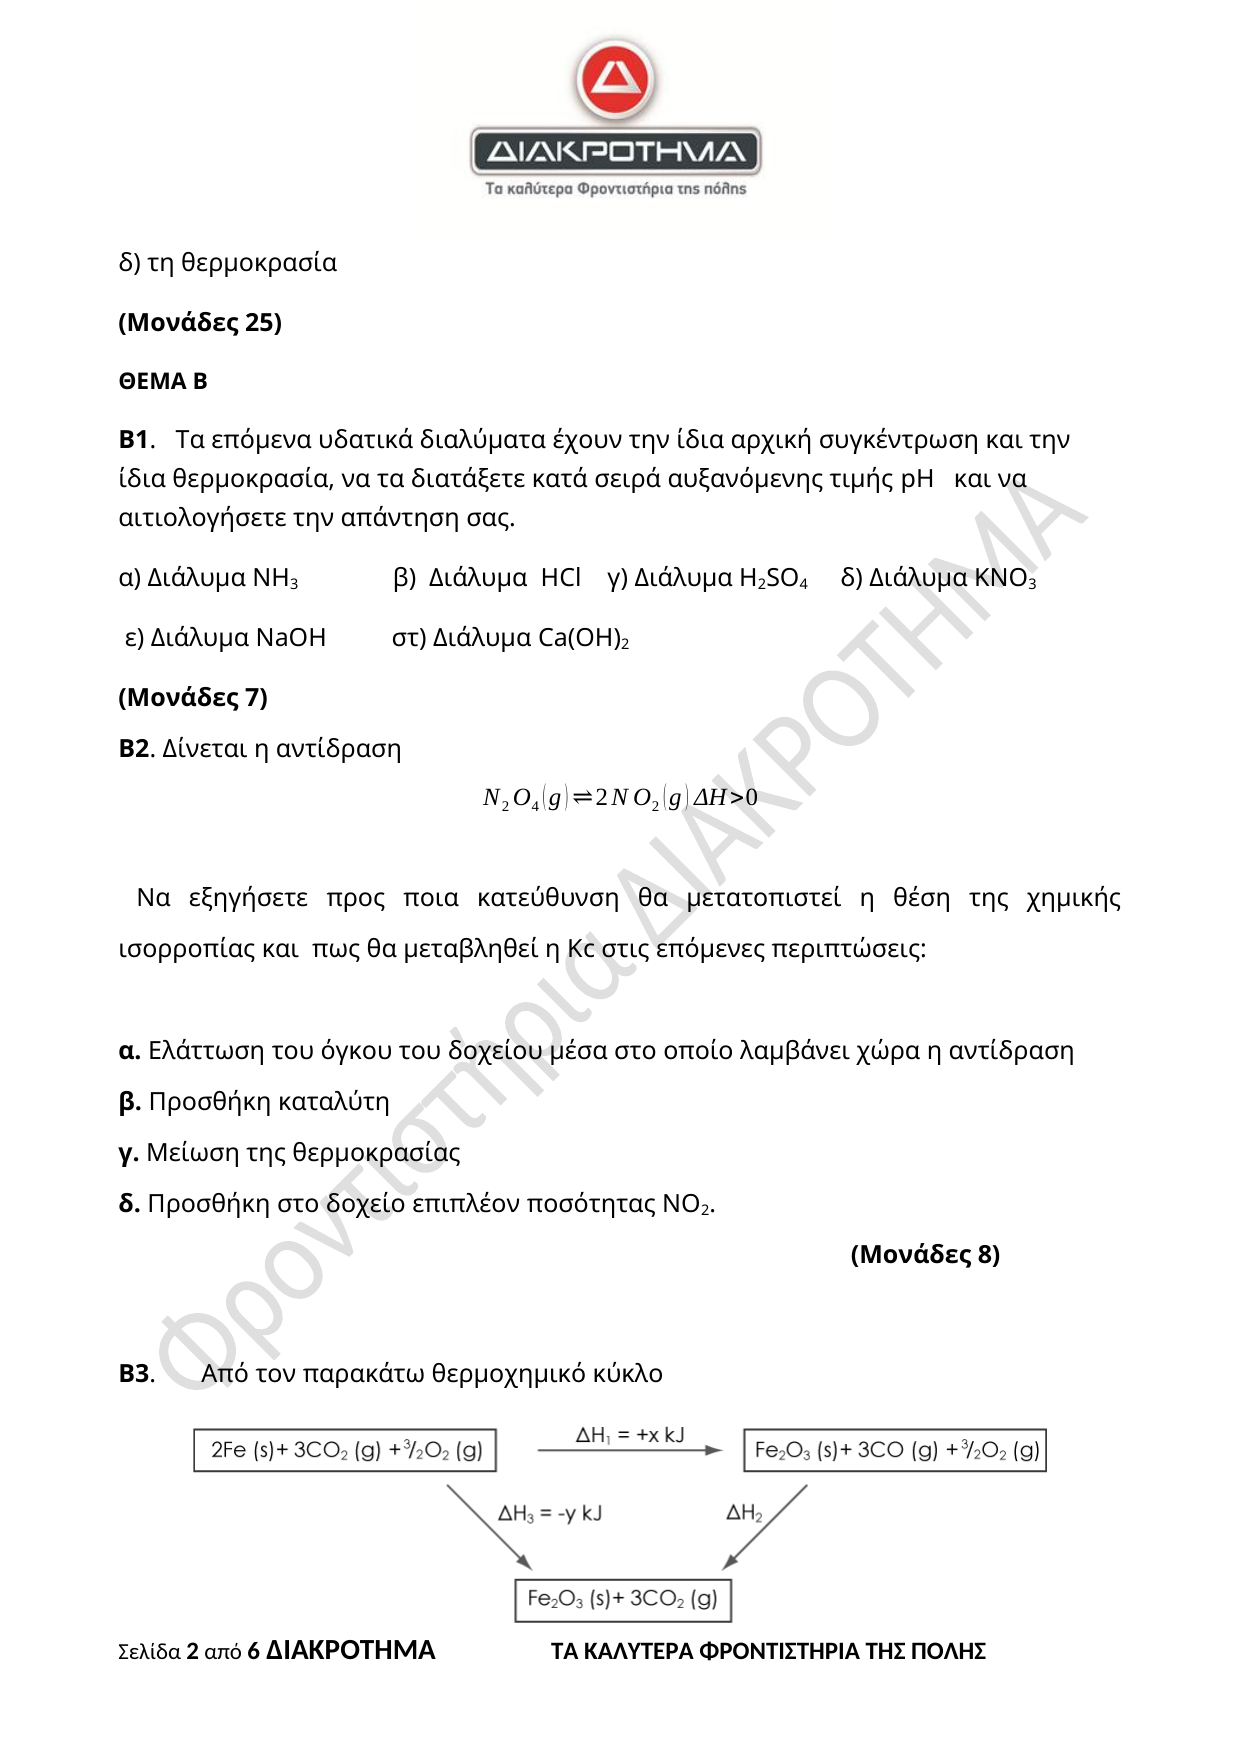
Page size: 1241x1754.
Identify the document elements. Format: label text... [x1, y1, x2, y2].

text Β2. Δίνεται η αντίδραση [118, 731, 1122, 765]
text ε) Διάλυμα ΝaOH στ) Διάλυμα Ca(OH)2 [118, 620, 1122, 654]
text γ. Μείωση της θερμοκρασίας [118, 1135, 1122, 1169]
text Β1. Τα επόμενα υδατικά διαλύματα έχουν την ίδια αρχική συγκέντρωση και την ίδια θερμοκρασία, να τα διατάξετε κατά σειρά αυξανόμενης τιμής pH και να αιτιολογήσετε την απάντηση σας. [118, 421, 1122, 534]
text (Μονάδες 25) [118, 304, 1122, 339]
text (Μονάδες 8) [118, 1237, 1122, 1271]
text ΘΕΜΑ Β [118, 364, 1122, 396]
picture [415, 0, 825, 245]
text (Μονάδες 7) [118, 680, 1122, 714]
text α) Διάλυμα ΝΗ3 β) Διάλυμα ΗCl γ) Διάλυμα Η2SO4 δ) Διάλυμα ΚΝΟ3 [118, 560, 1122, 594]
picture [193, 1424, 1047, 1623]
text δ. Προσθήκη στο δοχείο επιπλέον ποσότητας ΝΟ2. [118, 1186, 1122, 1220]
text β. Προσθήκη καταλύτη [118, 1084, 1122, 1118]
text δ) τη θερμοκρασία [118, 244, 1122, 279]
text B3. Από τον παρακάτω θερμοχημικό κύκλο [118, 1356, 1122, 1390]
text α. Ελάττωση του όγκου του δοχείου μέσα στο οποίο λαμβάνει χώρα η αντίδραση [118, 1033, 1122, 1067]
text Να εξηγήσετε προς ποια κατεύθυνση θα μετατοπιστεί η θέση της χημικής ισορροπίας και πως θα μεταβληθεί η Κc στις επόμενες περιπτώσεις: [118, 879, 1122, 965]
